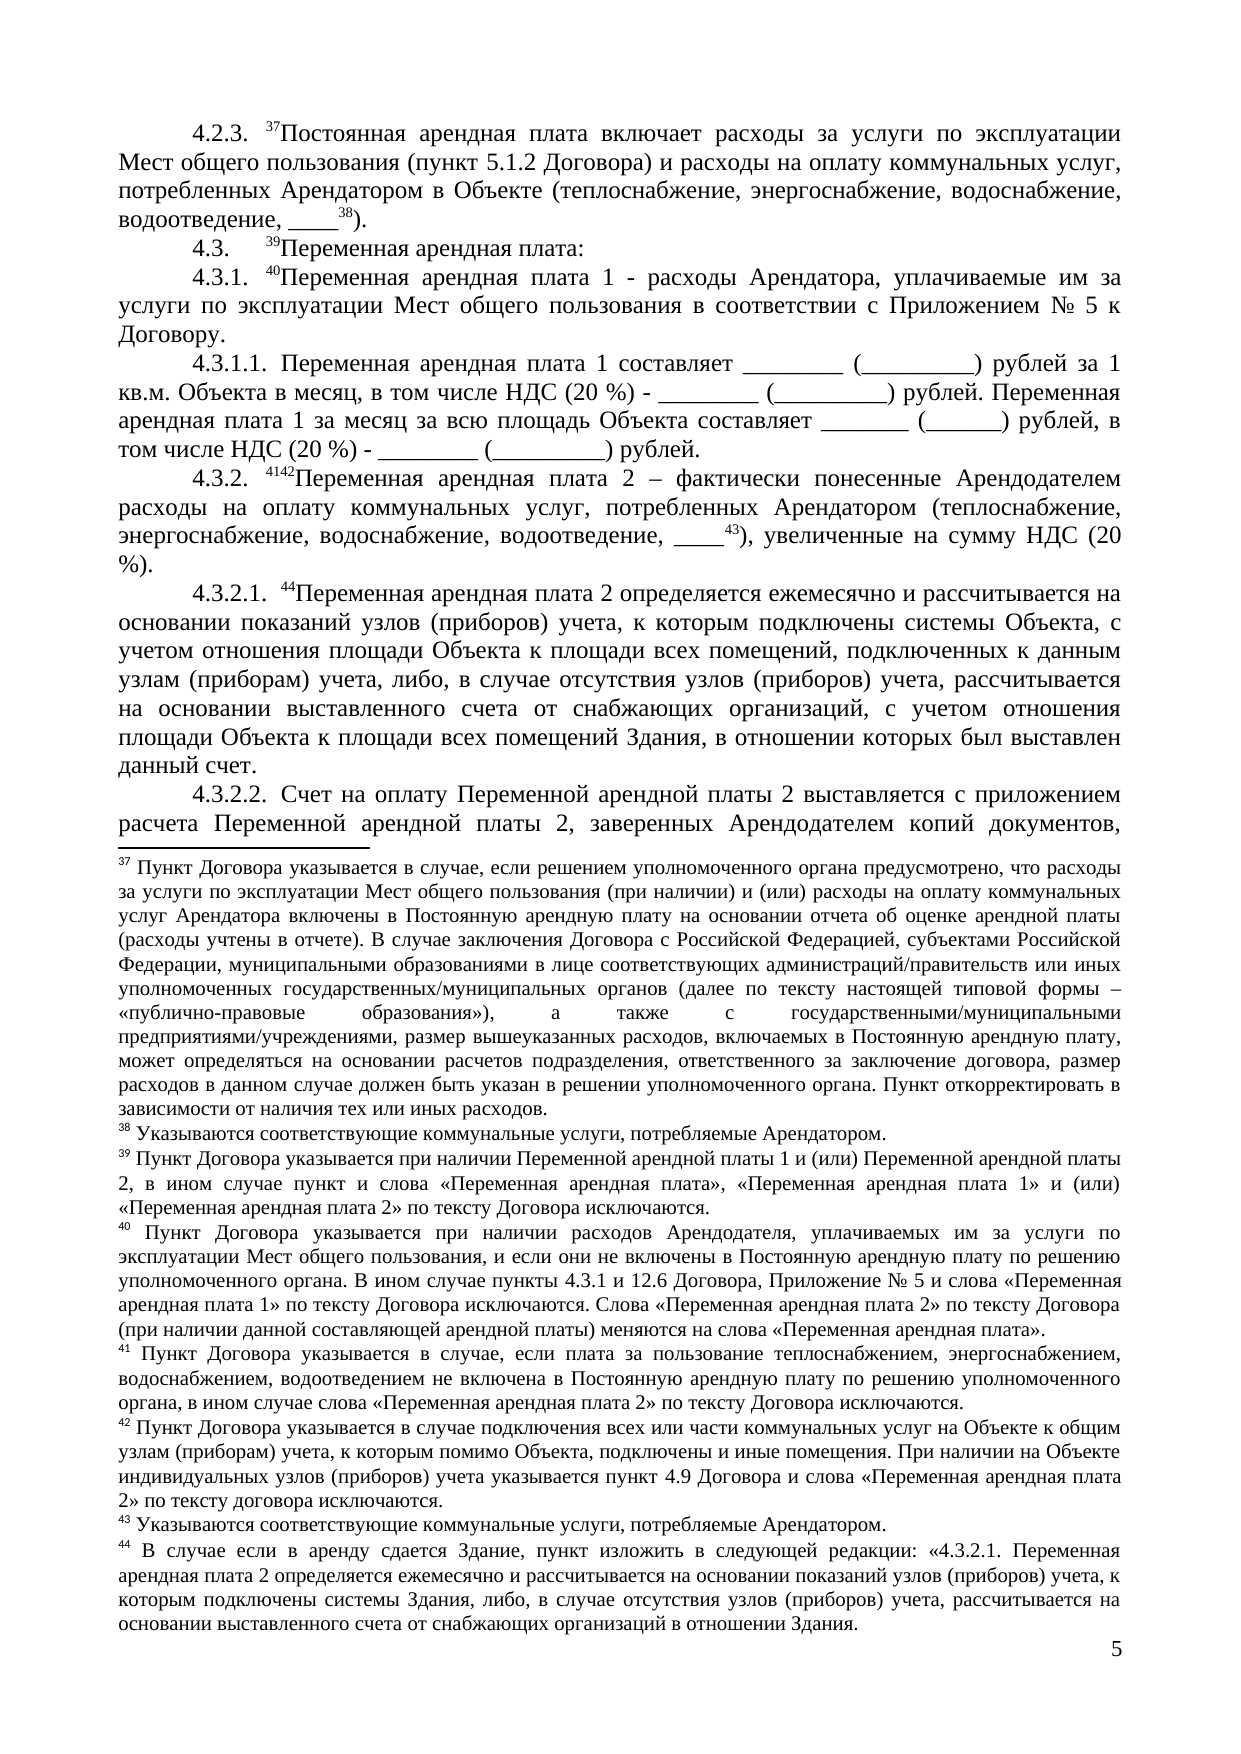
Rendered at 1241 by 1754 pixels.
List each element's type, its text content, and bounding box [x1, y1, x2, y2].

list Переменная арендная плата 2 – фактически понесенные Арендодателем расходы на оплату коммунальных услуг, потребленных Арендатором (теплоснабжение, энергоснабжение, водоснабжение, водоотведение, ____), увеличенные на сумму НДС (20 %). [118, 463, 1122, 578]
list Счет на оплату Переменной арендной платы 2 выставляется с приложением расчета Переменной арендной платы 2, заверенных Арендодателем копий документов, подтверждающих расходы Арендодателя по соответствующему виду коммунальных услуг (копий документов, предъявленных снабжающими и обслуживающими организациями, подтверждающих произведенные Арендодателем расходы (счет, счет-фактура, платежное требование, показания приборов учета и т.п.), а также копий платежных поручений, подтверждающих осуществление Арендодателем платежа). [118, 779, 1122, 837]
list Переменная арендная плата 2 определяется ежемесячно и рассчитывается на основании показаний узлов (приборов) учета, к которым подключены системы Объекта, с учетом отношения площади Объекта к площади всех помещений, подключенных к данным узлам (приборам) учета, либо, в случае отсутствия узлов (приборов) учета, рассчитывается на основании выставленного счета от снабжающих организаций, с учетом отношения площади Объекта к площади всех помещений Здания, в отношении которых был выставлен данный счет. [118, 578, 1122, 779]
list Переменная арендная плата 1 - расходы Арендатора, уплачиваемые им за услуги по эксплуатации Мест общего пользования в соответствии с Приложением № 5 к Договору. [118, 262, 1122, 348]
list Постоянная арендная плата включает расходы за услуги по эксплуатации Мест общего пользования (пункт 5.1.2 Договора) и расходы на оплату коммунальных услуг, потребленных Арендатором в Объекте (теплоснабжение, энергоснабжение, водоснабжение, водоотведение, ____). [118, 118, 1122, 233]
list Переменная арендная плата 1 составляет ________ (_________) рублей за 1 кв.м. Объекта в месяц, в том числе НДС (20 %) - ________ (_________) рублей. Переменная арендная плата 1 за месяц за всю площадь Объекта составляет _______ (______) рублей, в том числе НДС (20 %) - ________ (_________) рублей. [118, 348, 1122, 463]
list Переменная арендная плата: [118, 233, 1122, 262]
